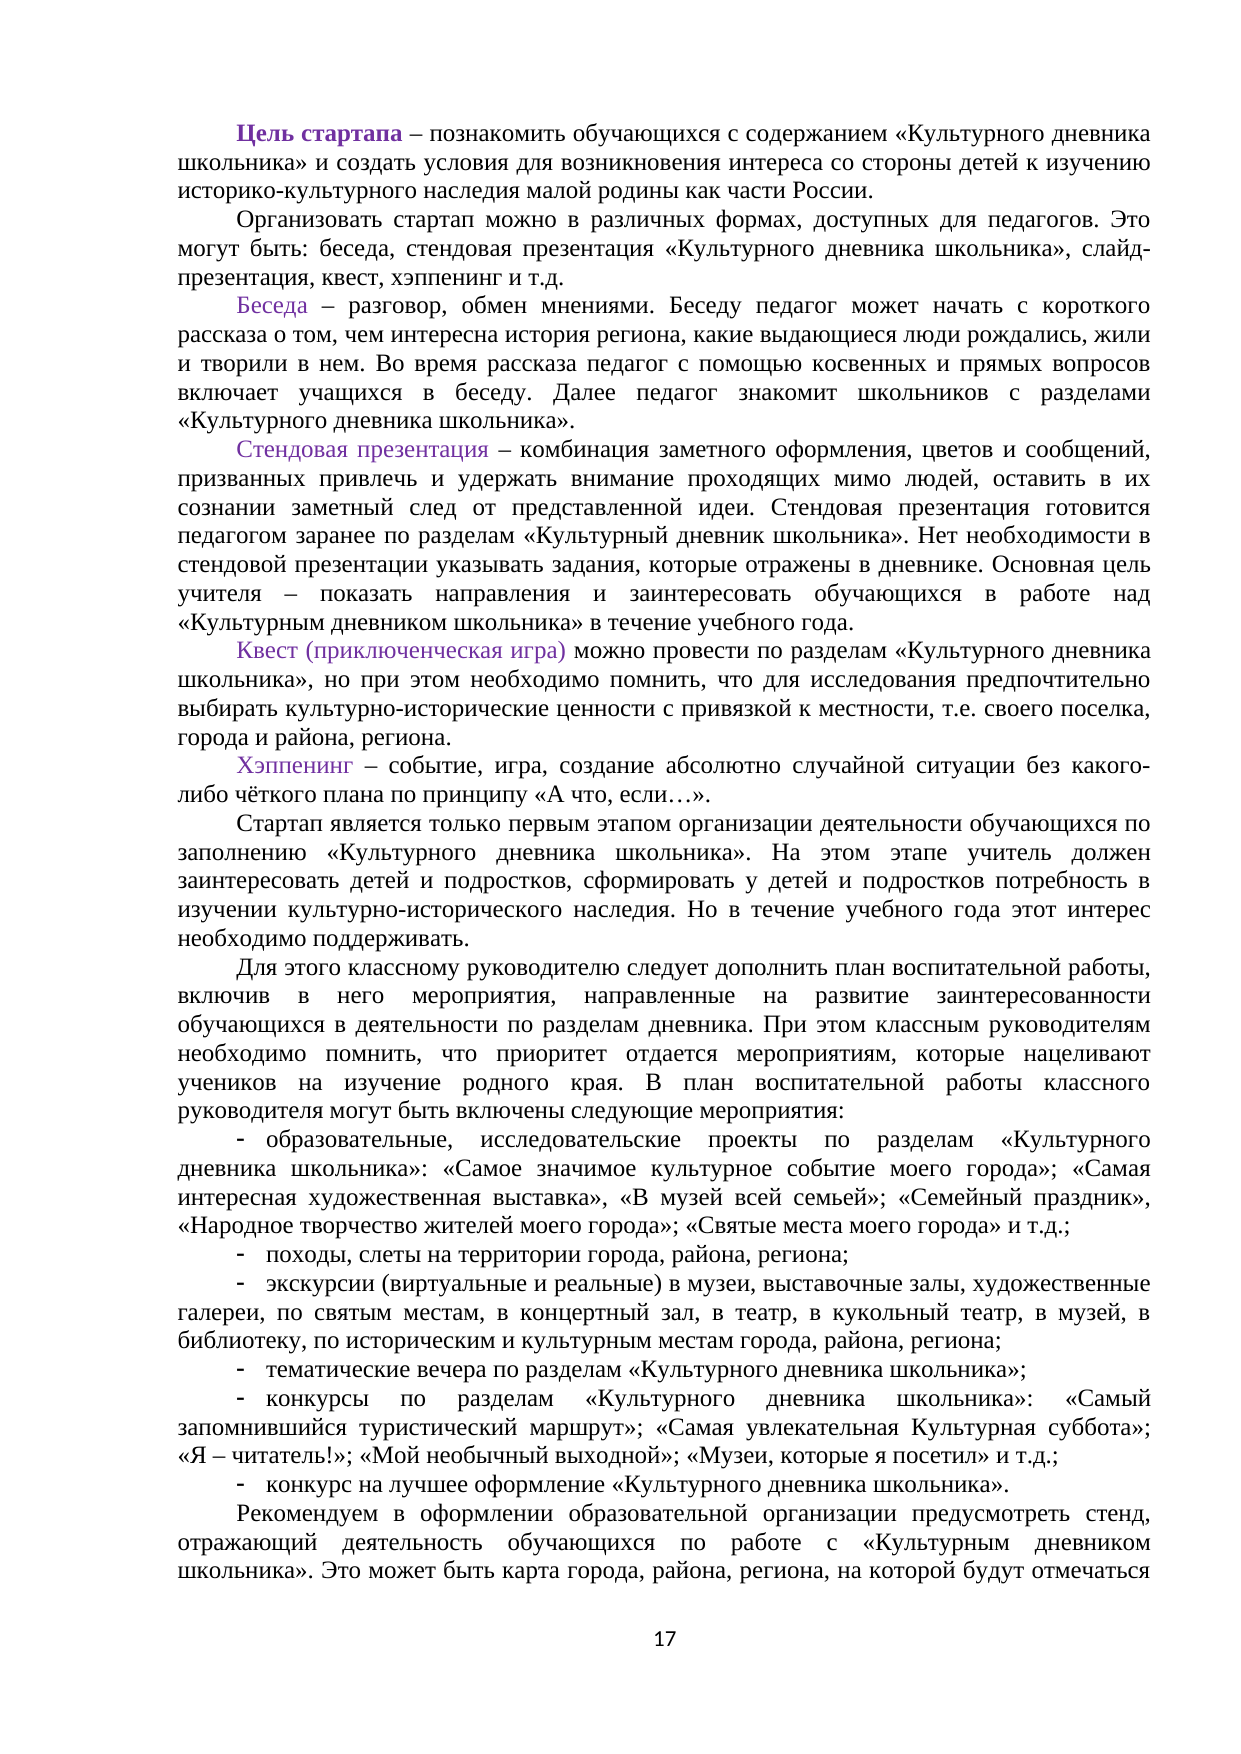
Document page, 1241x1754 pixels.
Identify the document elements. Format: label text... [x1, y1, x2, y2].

list тематические вечера по разделам «Культурного дневника школьника»; [177, 1354, 1152, 1383]
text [177, 1498, 1152, 1584]
text Организовать стартап можно в различных формах, доступных для педагогов. Это могут быть: беседа, стендовая презентация «Культурного дневника школьника», слайд-презентация, квест, хэппенинг и т.д. [177, 204, 1152, 291]
list образовательные, исследовательские проекты по разделам «Культурного дневника школьника»: «Самое значимое культурное событие моего города»; «Самая интересная художественная выставка», «В музей всей семьей»; «Семейный праздник», «Народное творчество жителей моего города»; «Святые места моего города» и т.д.; [177, 1124, 1152, 1239]
text Беседа – разговор, обмен мнениями. Беседу педагог может начать с короткого рассказа о том, чем интересна история региона, какие выдающиеся люди рождались, жили и творили в нем. Во время рассказа педагог с помощью косвенных и прямых вопросов включает учащихся в беседу. Далее педагог знакомит школьников с разделами «Культурного дневника школьника». [177, 291, 1152, 434]
list экскурсии (виртуальные и реальные) в музеи, выставочные залы, художественные галереи, по святым местам, в концертный зал, в театр, в кукольный театр, в музей, в библиотеку, по историческим и культурным местам города, района, региона; [177, 1268, 1152, 1354]
text Цель стартапа – познакомить обучающихся с содержанием «Культурного дневника школьника» и создать условия для возникновения интереса со стороны детей к изучению историко-культурного наследия малой родины как части России. [177, 118, 1152, 204]
list конкурс на лучшее оформление «Культурного дневника школьника». [177, 1469, 1152, 1498]
list конкурсы по разделам «Культурного дневника школьника»: «Самый запомнившийся туристический маршрут»; «Самая увлекательная Культурная суббота»; «Я – читатель!»; «Мой необычный выходной»; «Музеи, которые я посетил» и т.д.; [177, 1383, 1152, 1469]
text Хэппенинг – событие, игра, создание абсолютно случайной ситуации без какого-либо чёткого плана по принципу «А что, если…». [177, 751, 1152, 808]
text Стендовая презентация – комбинация заметного оформления, цветов и сообщений, призванных привлечь и удержать внимание проходящих мимо людей, оставить в их сознании заметный след от представленной идеи. Стендовая презентация готовится педагогом заранее по разделам «Культурный дневник школьника». Нет необходимости в стендовой презентации указывать задания, которые отражены в дневнике. Основная цель учителя – показать направления и заинтересовать обучающихся в работе над «Культурным дневником школьника» в течение учебного года. [177, 434, 1152, 636]
list походы, слеты на территории города, района, региона; [177, 1239, 1152, 1268]
text Квест (приключенческая игра) можно провести по разделам «Культурного дневника школьника», но при этом необходимо помнить, что для исследования предпочтительно выбирать культурно-исторические ценности с привязкой к местности, т.е. своего поселка, города и района, региона. [177, 636, 1152, 751]
text Стартап является только первым этапом организации деятельности обучающихся по заполнению «Культурного дневника школьника». На этом этапе учитель должен заинтересовать детей и подростков, сформировать у детей и подростков потребность в изучении культурно-исторического наследия. Но в течение учебного года этот интерес необходимо поддерживать. [177, 808, 1152, 952]
text Для этого классному руководителю следует дополнить план воспитательной работы, включив в него мероприятия, направленные на развитие заинтересованности обучающихся в деятельности по разделам дневника. При этом классным руководителям необходимо помнить, что приоритет отдается мероприятиям, которые нацеливают учеников на изучение родного края. В план воспитательной работы классного руководителя могут быть включены следующие мероприятия: [177, 952, 1152, 1124]
